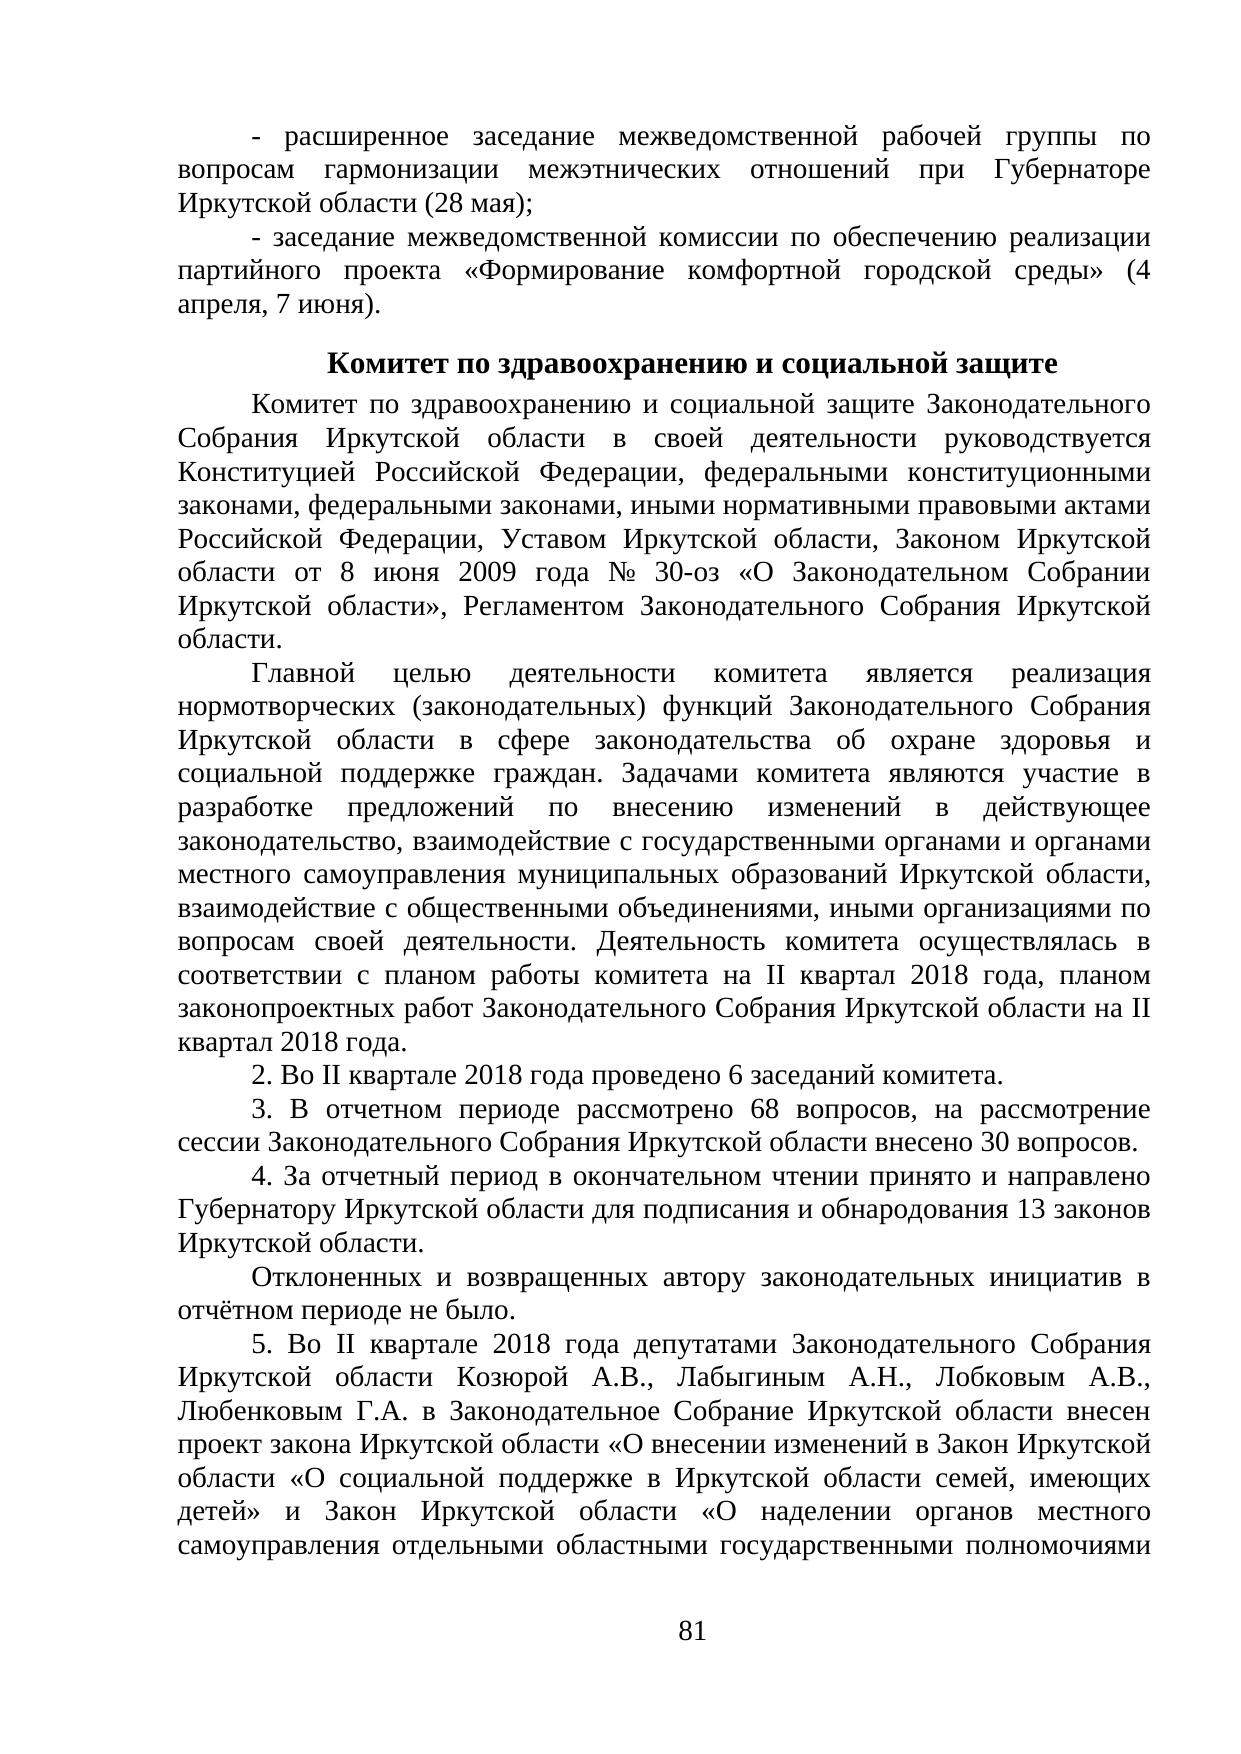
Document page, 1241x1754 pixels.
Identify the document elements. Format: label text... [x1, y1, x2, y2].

text Главной целью деятельности комитета является реализация нормотворческих (законодательных) функций Законодательного Собрания Иркутской области в сфере законодательства об охране здоровья и социальной поддержке граждан. Задачами комитета являются участие в разработке предложений по внесению изменений в действующее законодательство, взаимодействие с государственными органами и органами местного самоуправления муниципальных образований Иркутской области, взаимодействие с общественными объединениями, иными организациями по вопросам своей деятельности. Деятельность комитета осуществлялась в соответствии с планом работы комитета на II квартал 2018 года, планом законопроектных работ Законодательного Собрания Иркутской области на II квартал 2018 года. [177, 655, 1152, 1057]
text 3. В отчетном периоде рассмотрено 68 вопросов, на рассмотрение сессии Законодательного Собрания Иркутской области внесено 30 вопросов. [177, 1091, 1152, 1158]
text Отклоненных и возвращенных автору законодательных инициатив в отчётном периоде не было. [177, 1259, 1152, 1326]
text - расширенное заседание межведомственной рабочей группы по вопросам гармонизации межэтнических отношений при Губернаторе Иркутской области (28 мая); [177, 118, 1152, 219]
text - заседание межведомственной комиссии по обеспечению реализации партийного проекта «Формирование комфортной городской среды» (4 апреля, 7 июня). [177, 219, 1152, 319]
subtitle Комитет по здравоохранению и социальной защите [177, 344, 1152, 380]
text Комитет по здравоохранению и социальной защите Законодательного Собрания Иркутской области в своей деятельности руководствуется Конституцией Российской Федерации, федеральными конституционными законами, федеральными законами, иными нормативными правовыми актами Российской Федерации, Уставом Иркутской области, Законом Иркутской области от 8 июня 2009 года № 30-оз «О Законодательном Собрании Иркутской области», Регламентом Законодательного Собрания Иркутской области. [177, 387, 1152, 655]
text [177, 1326, 1152, 1561]
text 2. Во II квартале 2018 года проведено 6 заседаний комитета. [177, 1057, 1152, 1091]
text 4. За отчетный период в окончательном чтении принято и направлено Губернатору Иркутской области для подписания и обнародования 13 законов Иркутской области. [177, 1158, 1152, 1259]
